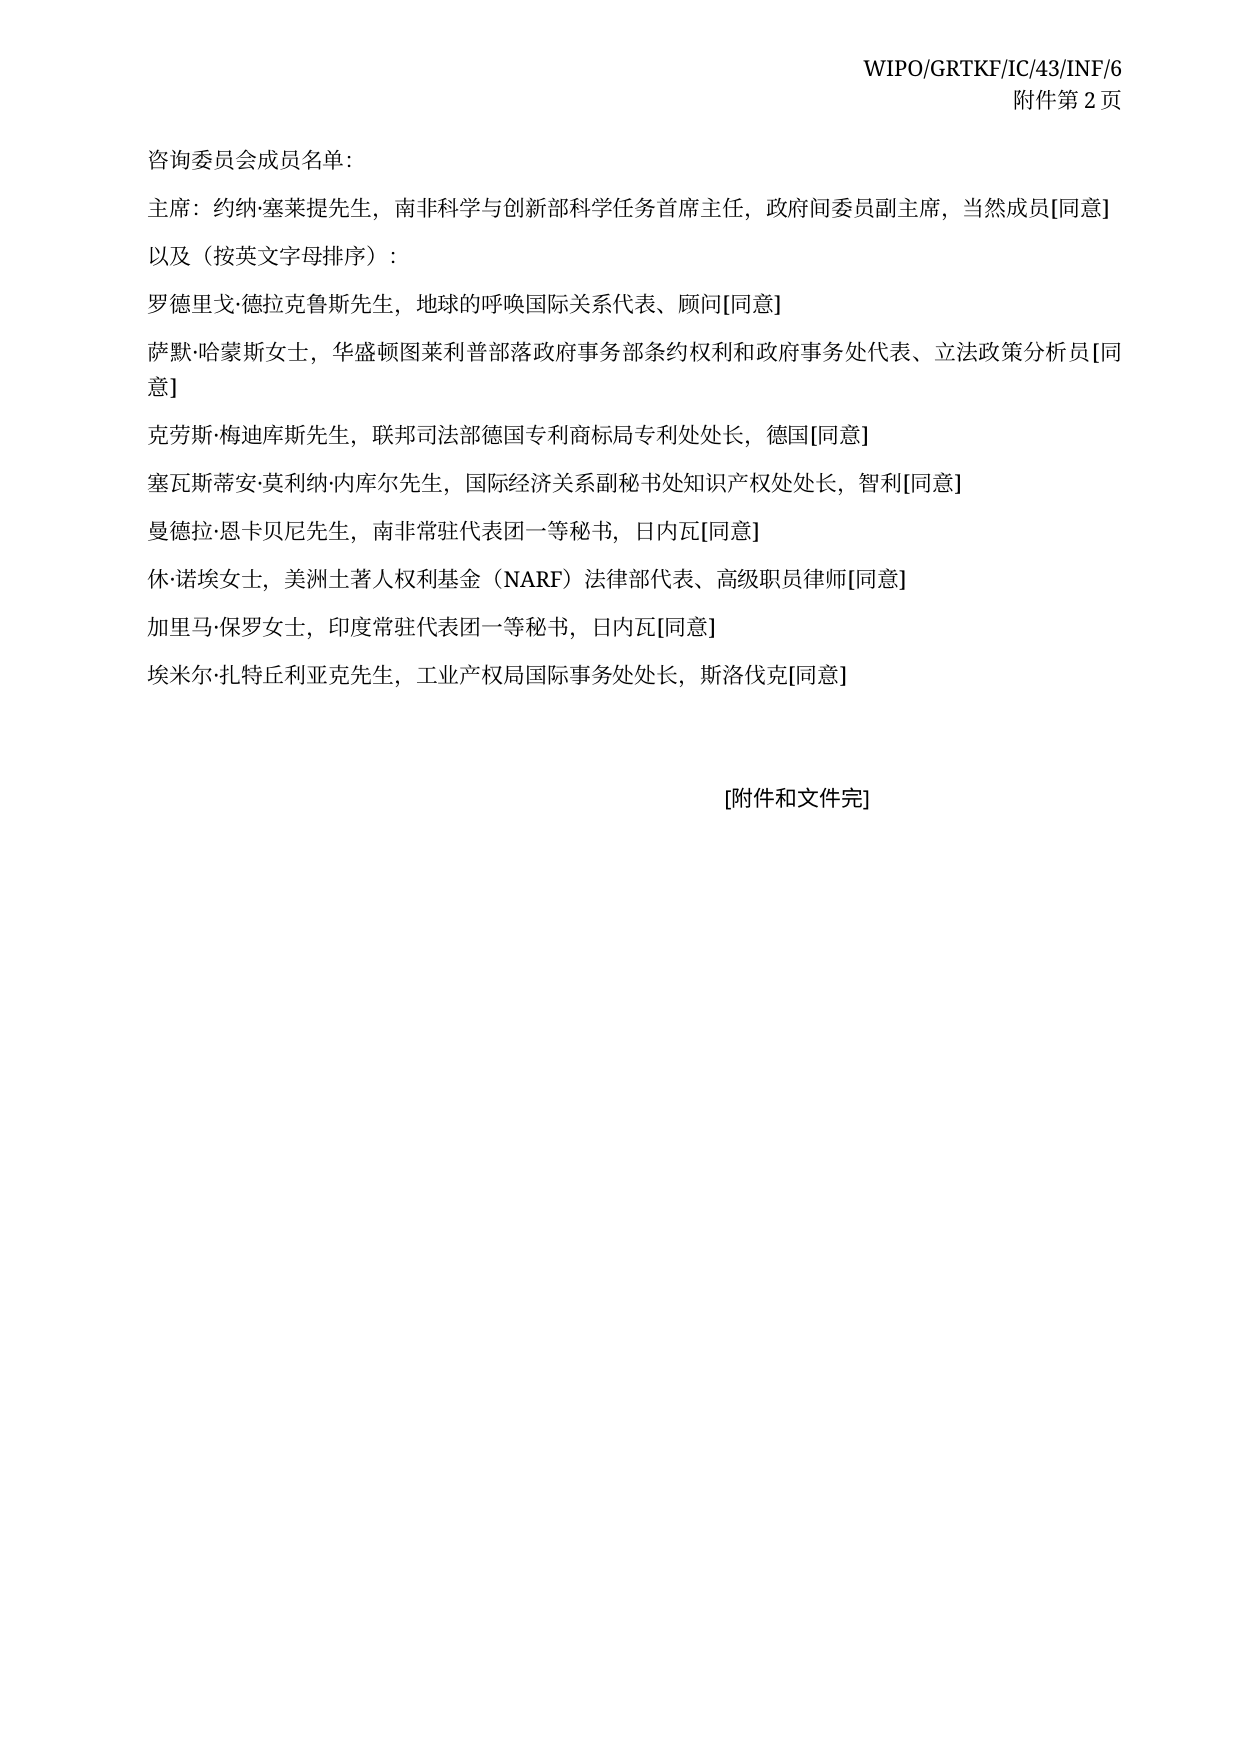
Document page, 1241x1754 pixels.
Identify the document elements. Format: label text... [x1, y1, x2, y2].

text 埃米尔·扎特丘利亚克先生，工业产权局国际事务处处长，斯洛伐克[同意] [148, 654, 1122, 689]
text 加里马·保罗女士，印度常驻代表团一等秘书，日内瓦[同意] [148, 606, 1122, 642]
text 曼德拉·恩卡贝尼先生，南非常驻代表团一等秘书，日内瓦[同意] [148, 510, 1122, 546]
text 休·诺埃女士，美洲土著人权利基金（NARF）法律部代表、高级职员律师[同意] [148, 558, 1122, 594]
text 萨默·哈蒙斯女士，华盛顿图莱利普部落政府事务部条约权利和政府事务处代表、立法政策分析员[同意] [148, 331, 1122, 402]
text 罗德里戈·德拉克鲁斯先生，地球的呼唤国际关系代表、顾问[同意] [148, 283, 1122, 319]
text [附件和文件完] [724, 777, 1122, 812]
text 克劳斯·梅迪库斯先生，联邦司法部德国专利商标局专利处处长，德国[同意] [148, 414, 1122, 450]
text 主席：约纳·塞莱提先生，南非科学与创新部科学任务首席主任，政府间委员副主席，当然成员[同意] [148, 187, 1122, 223]
text 以及（按英文字母排序）： [148, 235, 1122, 271]
text 咨询委员会成员名单： [148, 139, 1122, 175]
text 塞瓦斯蒂安·莫利纳·内库尔先生，国际经济关系副秘书处知识产权处处长，智利[同意] [148, 462, 1122, 498]
